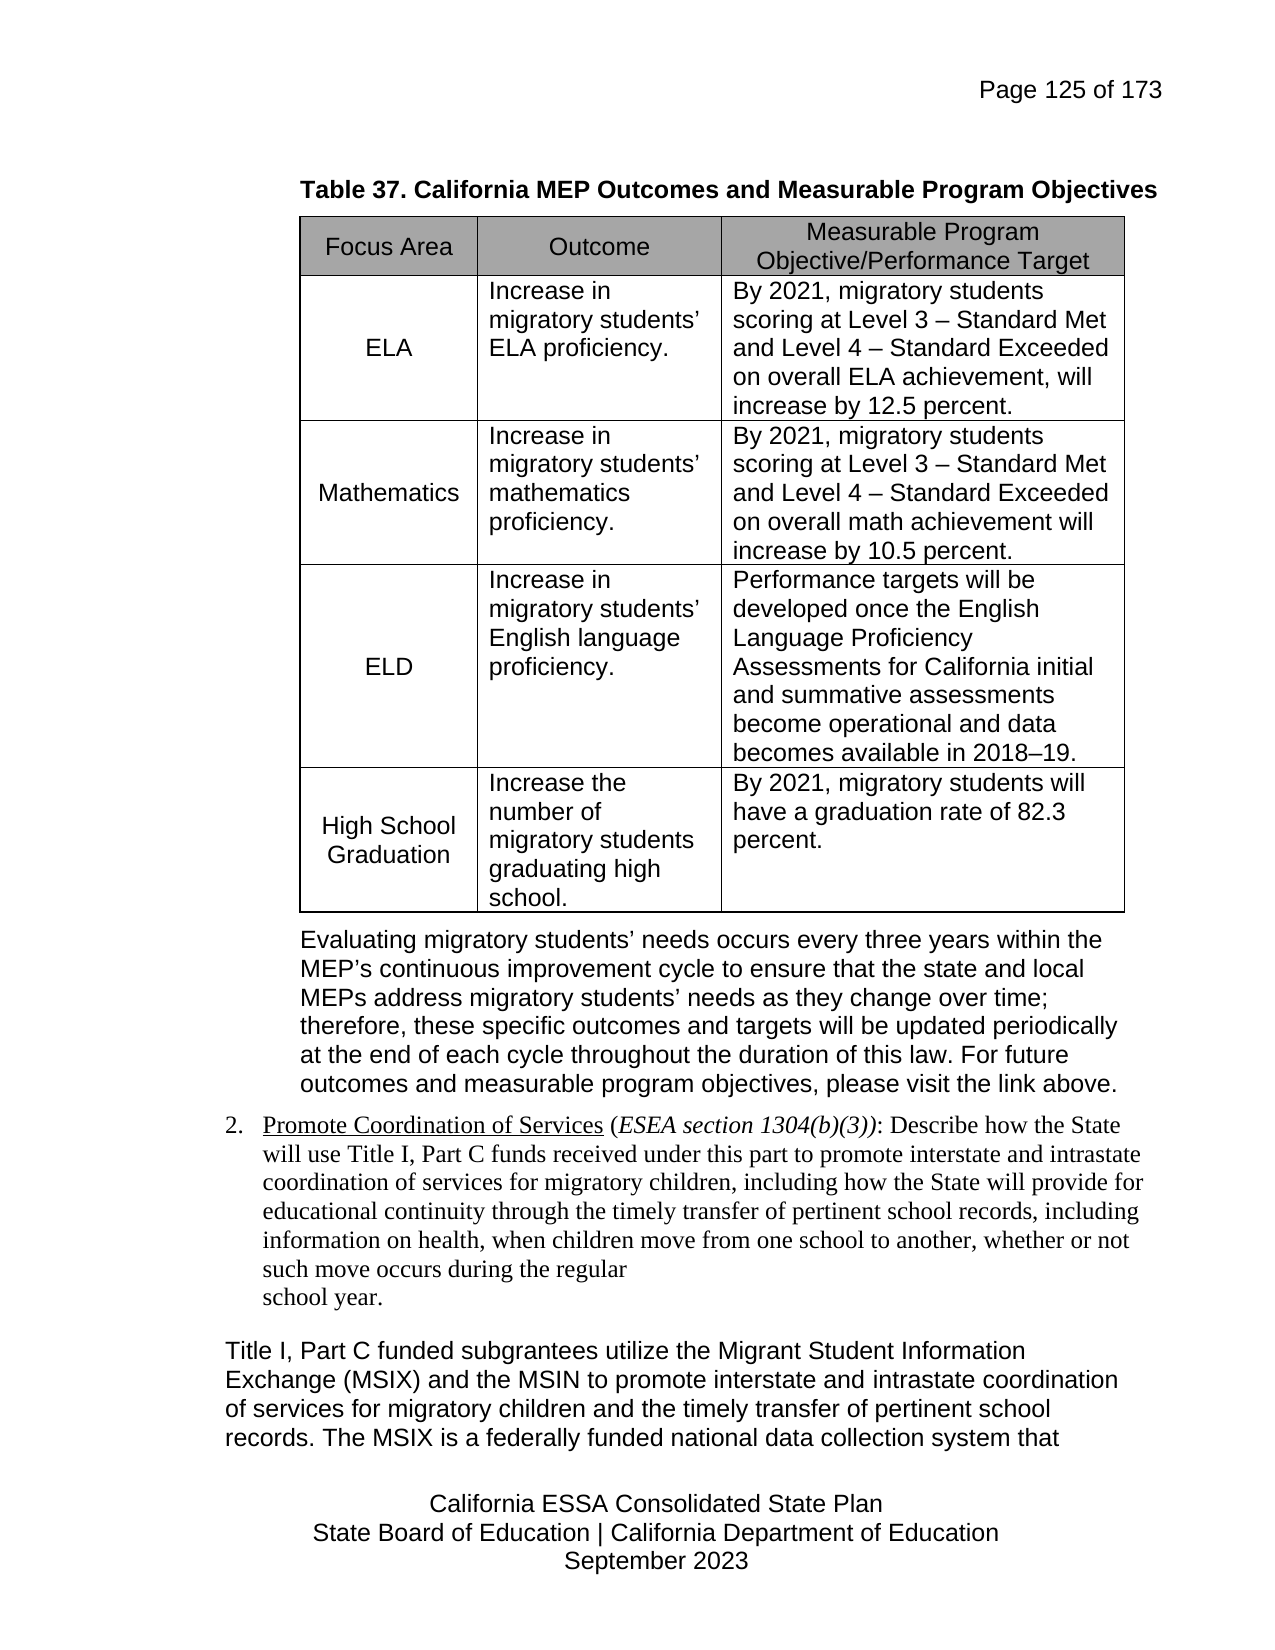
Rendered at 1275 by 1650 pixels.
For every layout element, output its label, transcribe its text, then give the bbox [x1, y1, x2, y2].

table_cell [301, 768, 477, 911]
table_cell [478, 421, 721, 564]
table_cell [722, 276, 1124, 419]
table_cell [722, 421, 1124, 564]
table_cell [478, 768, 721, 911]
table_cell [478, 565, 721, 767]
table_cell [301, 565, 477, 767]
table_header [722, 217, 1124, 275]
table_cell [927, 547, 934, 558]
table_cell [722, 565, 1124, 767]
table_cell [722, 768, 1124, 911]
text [225, 1336, 1143, 1451]
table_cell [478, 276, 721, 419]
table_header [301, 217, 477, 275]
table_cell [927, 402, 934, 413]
list Promote Coordination of Services (ESEA section 1304(b)(3)): Describe how the State will use Title I, Part C funds received under this part to promote interstate and intrastate coordination of services for migratory children, including how the State will provide for educational continuity through the timely transfer of pertinent school records, including information on health, when children move from one school to another, whether or not such move occurs during the regular school year. [225, 1110, 1162, 1311]
text Table 37. California MEP Outcomes and Measurable Program Objectives [300, 175, 1162, 204]
text Evaluating migratory students’ needs occurs every three years within the MEP’s continuous improvement cycle to ensure that the state and local MEPs address migratory students’ needs as they change over time; therefore, these specific outcomes and targets will be updated periodically at the end of each cycle throughout the duration of this law. For future outcomes and measurable program objectives, please visit the link above. [300, 925, 1143, 1097]
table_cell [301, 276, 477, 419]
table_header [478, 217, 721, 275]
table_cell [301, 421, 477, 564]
